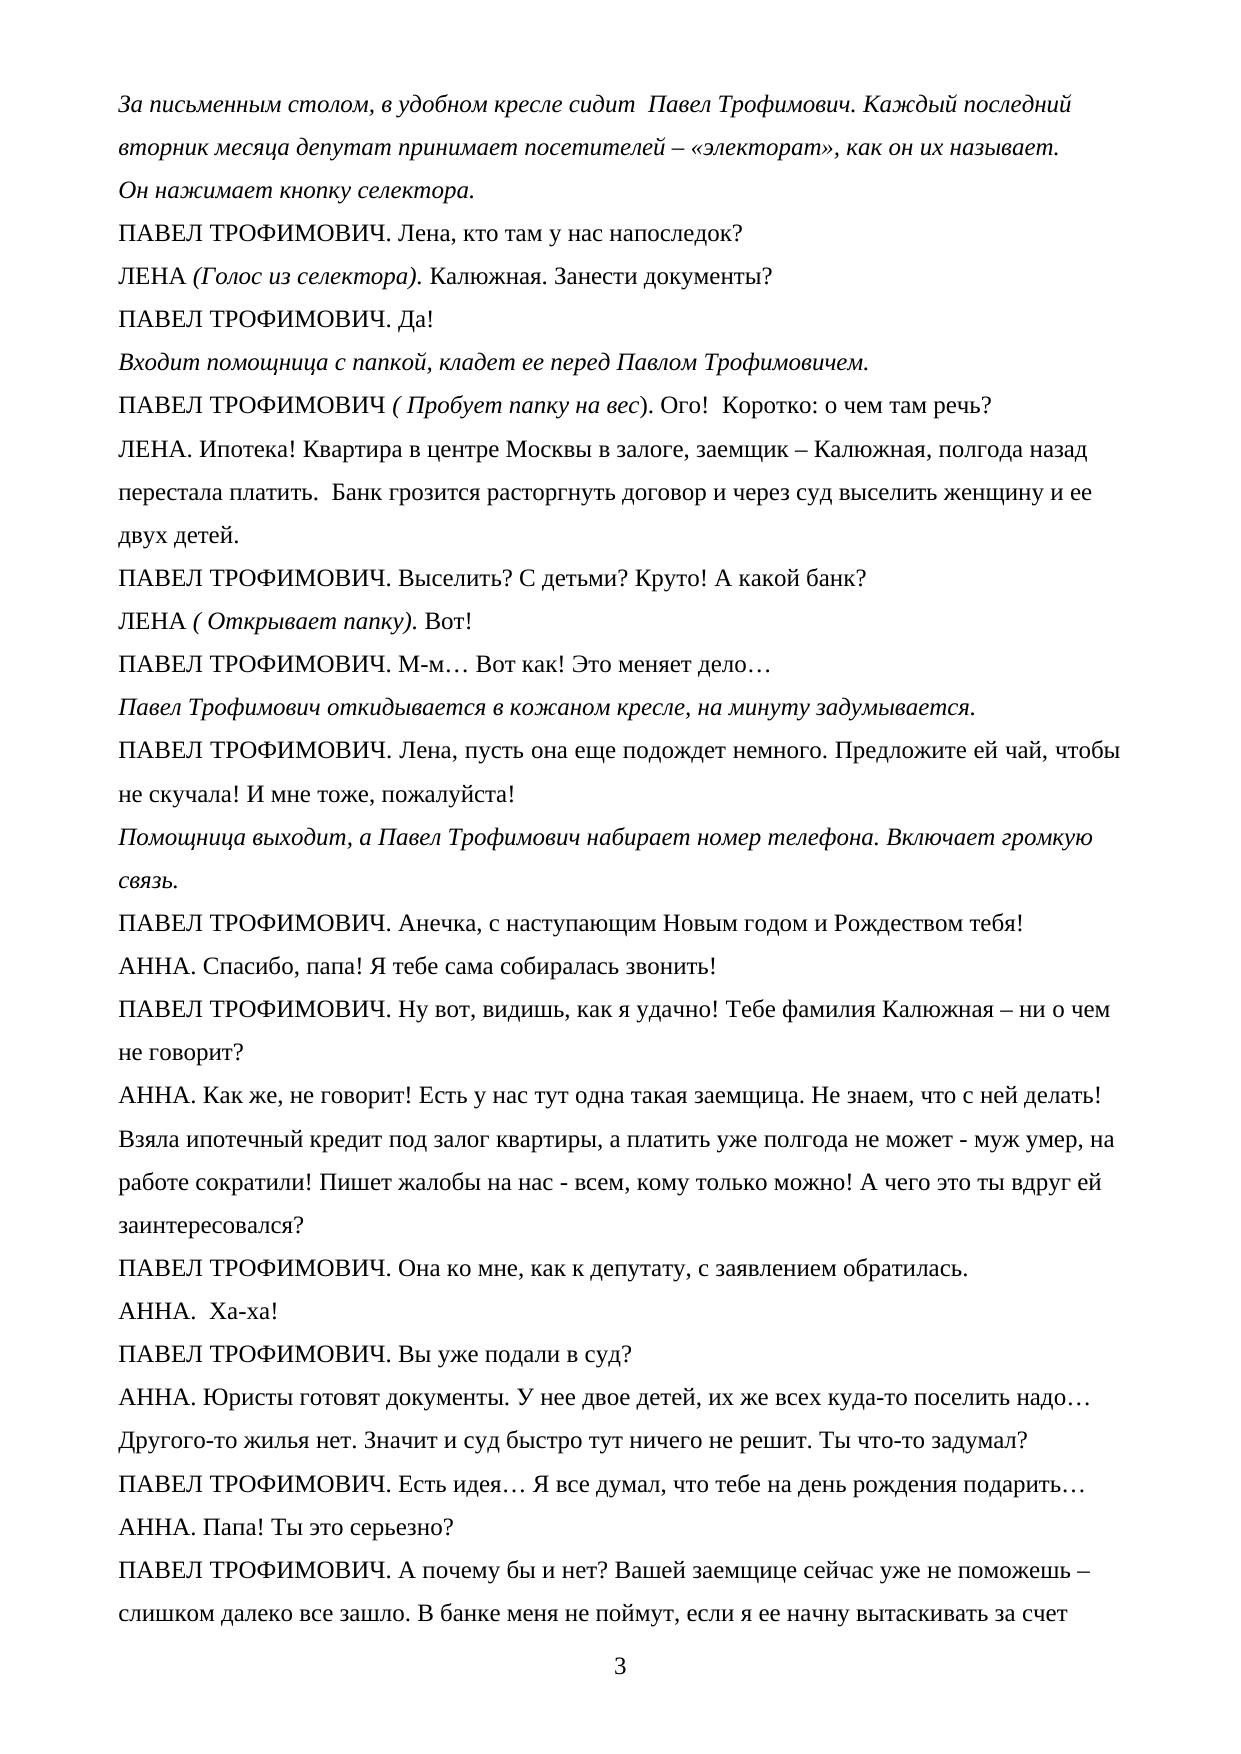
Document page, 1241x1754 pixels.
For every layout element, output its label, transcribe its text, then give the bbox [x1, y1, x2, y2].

text ЛЕНА (Голос из селектора). Калюжная. Занести документы? [118, 261, 1122, 290]
text ПАВЕЛ ТРОФИМОВИЧ. Она ко мне, как к депутату, с заявлением обратилась. [118, 1253, 1122, 1282]
text Он нажимает кнопку селектора. [118, 175, 1122, 204]
text АННА. Как же, не говорит! Есть у нас тут одна такая заемщица. Не знаем, что с ней делать! Взяла ипотечный кредит под залог квартиры, а платить уже полгода не может - муж умер, на работе сократили! Пишет жалобы на нас - всем, кому только можно! А чего это ты вдруг ей заинтересовался? [118, 1081, 1122, 1239]
text ПАВЕЛ ТРОФИМОВИЧ. Есть идея… Я все думал, что тебе на день рождения подарить… [118, 1469, 1122, 1497]
text Павел Трофимович откидывается в кожаном кресле, на минуту задумывается. [118, 692, 1122, 721]
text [118, 1555, 1122, 1627]
text ПАВЕЛ ТРОФИМОВИЧ. Вы уже подали в суд? [118, 1339, 1122, 1368]
text ПАВЕЛ ТРОФИМОВИЧ. Да! [118, 304, 1122, 333]
text ПАВЕЛ ТРОФИМОВИЧ. Ну вот, видишь, как я удачно! Тебе фамилия Калюжная – ни о чем не говорит? [118, 994, 1122, 1066]
text ПАВЕЛ ТРОФИМОВИЧ. Анечка, с наступающим Новым годом и Рождеством тебя! [118, 908, 1122, 937]
text АННА. Ха-ха! [118, 1296, 1122, 1325]
text АННА. Юристы готовят документы. У нее двое детей, их же всех куда-то поселить надо… Другого-то жилья нет. Значит и суд быстро тут ничего не решит. Ты что-то задумал? [118, 1382, 1122, 1454]
text ПАВЕЛ ТРОФИМОВИЧ. М-м… Вот как! Это меняет дело… [118, 649, 1122, 678]
text АННА. Папа! Ты это серьезно? [118, 1512, 1122, 1541]
text АННА. Спасибо, папа! Я тебе сама собиралась звонить! [118, 951, 1122, 980]
text ПАВЕЛ ТРОФИМОВИЧ. Лена, кто там у нас напоследок? [118, 218, 1122, 247]
text ПАВЕЛ ТРОФИМОВИЧ ( Пробует папку на вес). Ого! Коротко: о чем там речь? [118, 391, 1122, 419]
text ПАВЕЛ ТРОФИМОВИЧ. Выселить? С детьми? Круто! А какой банк? [118, 563, 1122, 592]
text За письменным столом, в удобном кресле сидит Павел Трофимович. Каждый последний вторник месяца депутат принимает посетителей – «электорат», как он их называет. [118, 89, 1122, 161]
text Входит помощница с папкой, кладет ее перед Павлом Трофимовичем. [118, 347, 1122, 376]
text ПАВЕЛ ТРОФИМОВИЧ. Лена, пусть она еще подождет немного. Предложите ей чай, чтобы не скучала! И мне тоже, пожалуйста! [118, 736, 1122, 807]
text ЛЕНА ( Открывает папку). Вот! [118, 606, 1122, 635]
text ЛЕНА. Ипотека! Квартира в центре Москвы в залоге, заемщик – Калюжная, полгода назад перестала платить. Банк грозится расторгнуть договор и через суд выселить женщину и ее двух детей. [118, 434, 1122, 549]
text Помощница выходит, а Павел Трофимович набирает номер телефона. Включает громкую связь. [118, 822, 1122, 894]
